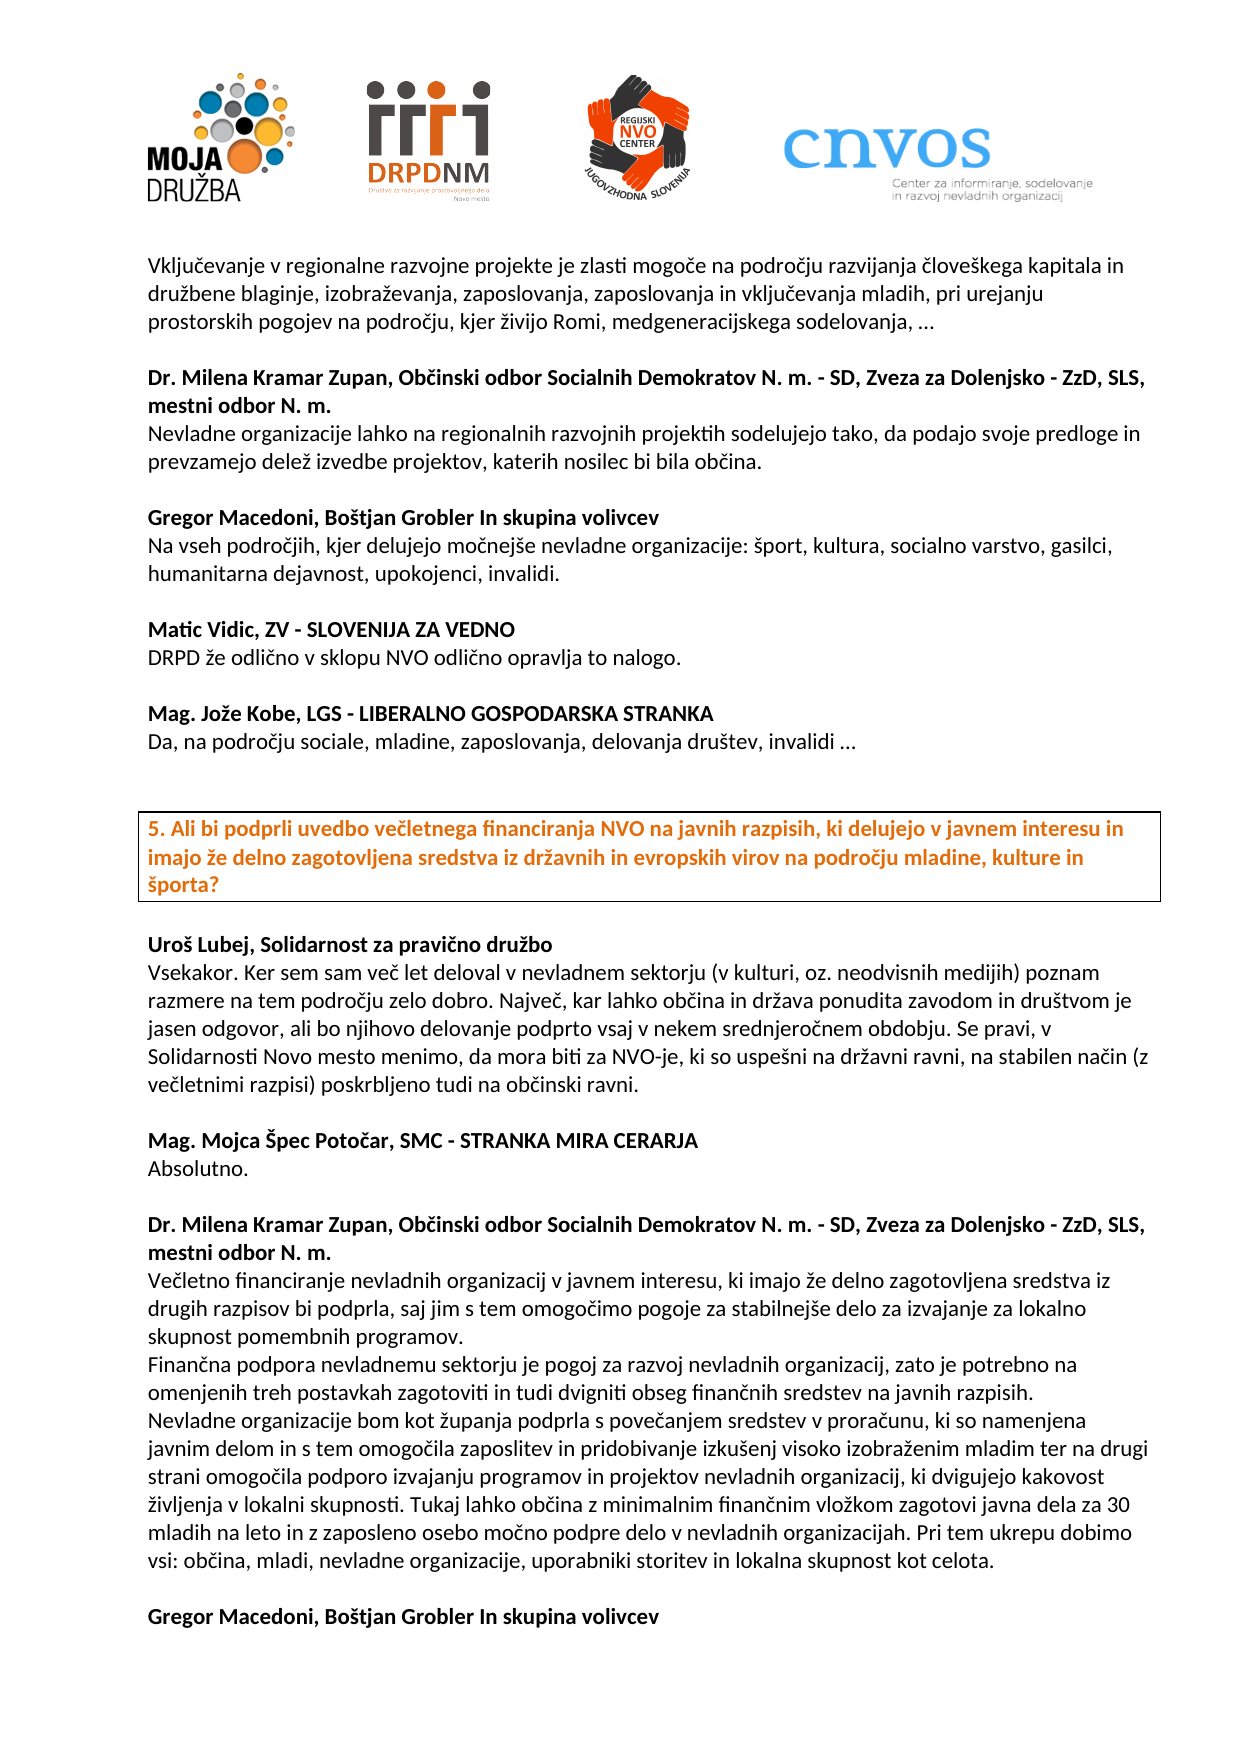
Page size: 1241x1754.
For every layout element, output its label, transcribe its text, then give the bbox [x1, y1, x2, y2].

text Mag. Jože Kobe, LGS - LIBERALNO GOSPODARSKA STRANKA [148, 699, 1152, 727]
text Večletno financiranje nevladnih organizacij v javnem interesu, ki imajo že delno zagotovljena sredstva iz drugih razpisov bi podprla, saj jim s tem omogočimo pogoje za stabilnejše delo za izvajanje za lokalno skupnost pomembnih programov. [148, 1266, 1152, 1350]
text 5. Ali bi podprli uvedbo večletnega financiranja NVO na javnih razpisih, ki delujejo v javnem interesu in imajo že delno zagotovljena sredstva iz državnih in evropskih virov na področju mladine, kulture in športa? [139, 813, 1160, 901]
text Vsekakor. Ker sem sam več let deloval v nevladnem sektorju (v kulturi, oz. neodvisnih medijih) poznam razmere na tem področju zelo dobro. Največ, kar lahko občina in država ponudita zavodom in društvom je jasen odgovor, ali bo njihovo delovanje podprto vsaj v nekem srednjeročnem obdobju. Se pravi, v Solidarnosti Novo mesto menimo, da mora biti za NVO-je, ki so uspešni na državni ravni, na stabilen način (z večletnimi razpisi) poskrbljeno tudi na občinski ravni. [148, 958, 1152, 1098]
picture [784, 128, 1093, 202]
text Vključevanje v regionalne razvojne projekte je zlasti mogoče na področju razvijanja človeškega kapitala in družbene blaginje, izobraževanja, zaposlovanja, zaposlovanja in vključevanja mladih, pri urejanju prostorskih pogojev na področju, kjer živijo Romi, medgeneracijskega sodelovanja, … [148, 251, 1152, 335]
text Mag. Mojca Špec Potočar, SMC - STRANKA MIRA CERARJA [148, 1126, 1152, 1154]
picture [366, 81, 491, 201]
text Finančna podpora nevladnemu sektorju je pogoj za razvoj nevladnih organizacij, zato je potrebno na omenjenih treh postavkah zagotoviti in tudi dvigniti obseg finančnih sredstev na javnih razpisih. [148, 1350, 1152, 1406]
text Nevladne organizacije bom kot županja podprla s povečanjem sredstev v proračunu, ki so namenjena javnim delom in s tem omogočila zaposlitev in pridobivanje izkušenj visoko izobraženim mladim ter na drugi strani omogočila podporo izvajanju programov in projektov nevladnih organizacij, ki dvigujejo kakovost življenja v lokalni skupnosti. Tukaj lahko občina z minimalnim finančnim vložkom zagotovi javna dela za 30 mladih na leto in z zaposleno osebo močno podpre delo v nevladnih organizacijah. Pri tem ukrepu dobimo vsi: občina, mladi, nevladne organizacije, uporabniki storitev in lokalna skupnost kot celota. [148, 1406, 1152, 1574]
text Matic Vidic, ZV - SLOVENIJA ZA VEDNO [148, 615, 1152, 643]
text Nevladne organizacije lahko na regionalnih razvojnih projektih sodelujejo tako, da podajo svoje predloge in prevzamejo delež izvedbe projektov, katerih nosilec bi bila občina. [148, 419, 1152, 475]
text Absolutno. [148, 1154, 1152, 1182]
text Dr. Milena Kramar Zupan, Občinski odbor Socialnih Demokratov N. m. - SD, Zveza za Dolenjsko - ZzD, SLS, mestni odbor N. m. [148, 363, 1152, 419]
text Uroš Lubej, Solidarnost za pravično družbo [148, 930, 1152, 958]
picture [147, 73, 295, 202]
text Na vseh področjih, kjer delujejo močnejše nevladne organizacije: šport, kultura, socialno varstvo, gasilci, humanitarna dejavnost, upokojenci, invalidi. [148, 531, 1152, 587]
text Gregor Macedoni, Boštjan Grobler In skupina volivcev [148, 1602, 1152, 1630]
text Dr. Milena Kramar Zupan, Občinski odbor Socialnih Demokratov N. m. - SD, Zveza za Dolenjsko - ZzD, SLS, mestni odbor N. m. [148, 1210, 1152, 1266]
text Da, na področju sociale, mladine, zaposlovanja, delovanja društev, invalidi … [148, 727, 1152, 755]
text DRPD že odlično v sklopu NVO odlično opravlja to nalogo. [148, 643, 1152, 671]
text Gregor Macedoni, Boštjan Grobler In skupina volivcev [148, 503, 1152, 531]
picture [584, 75, 691, 200]
